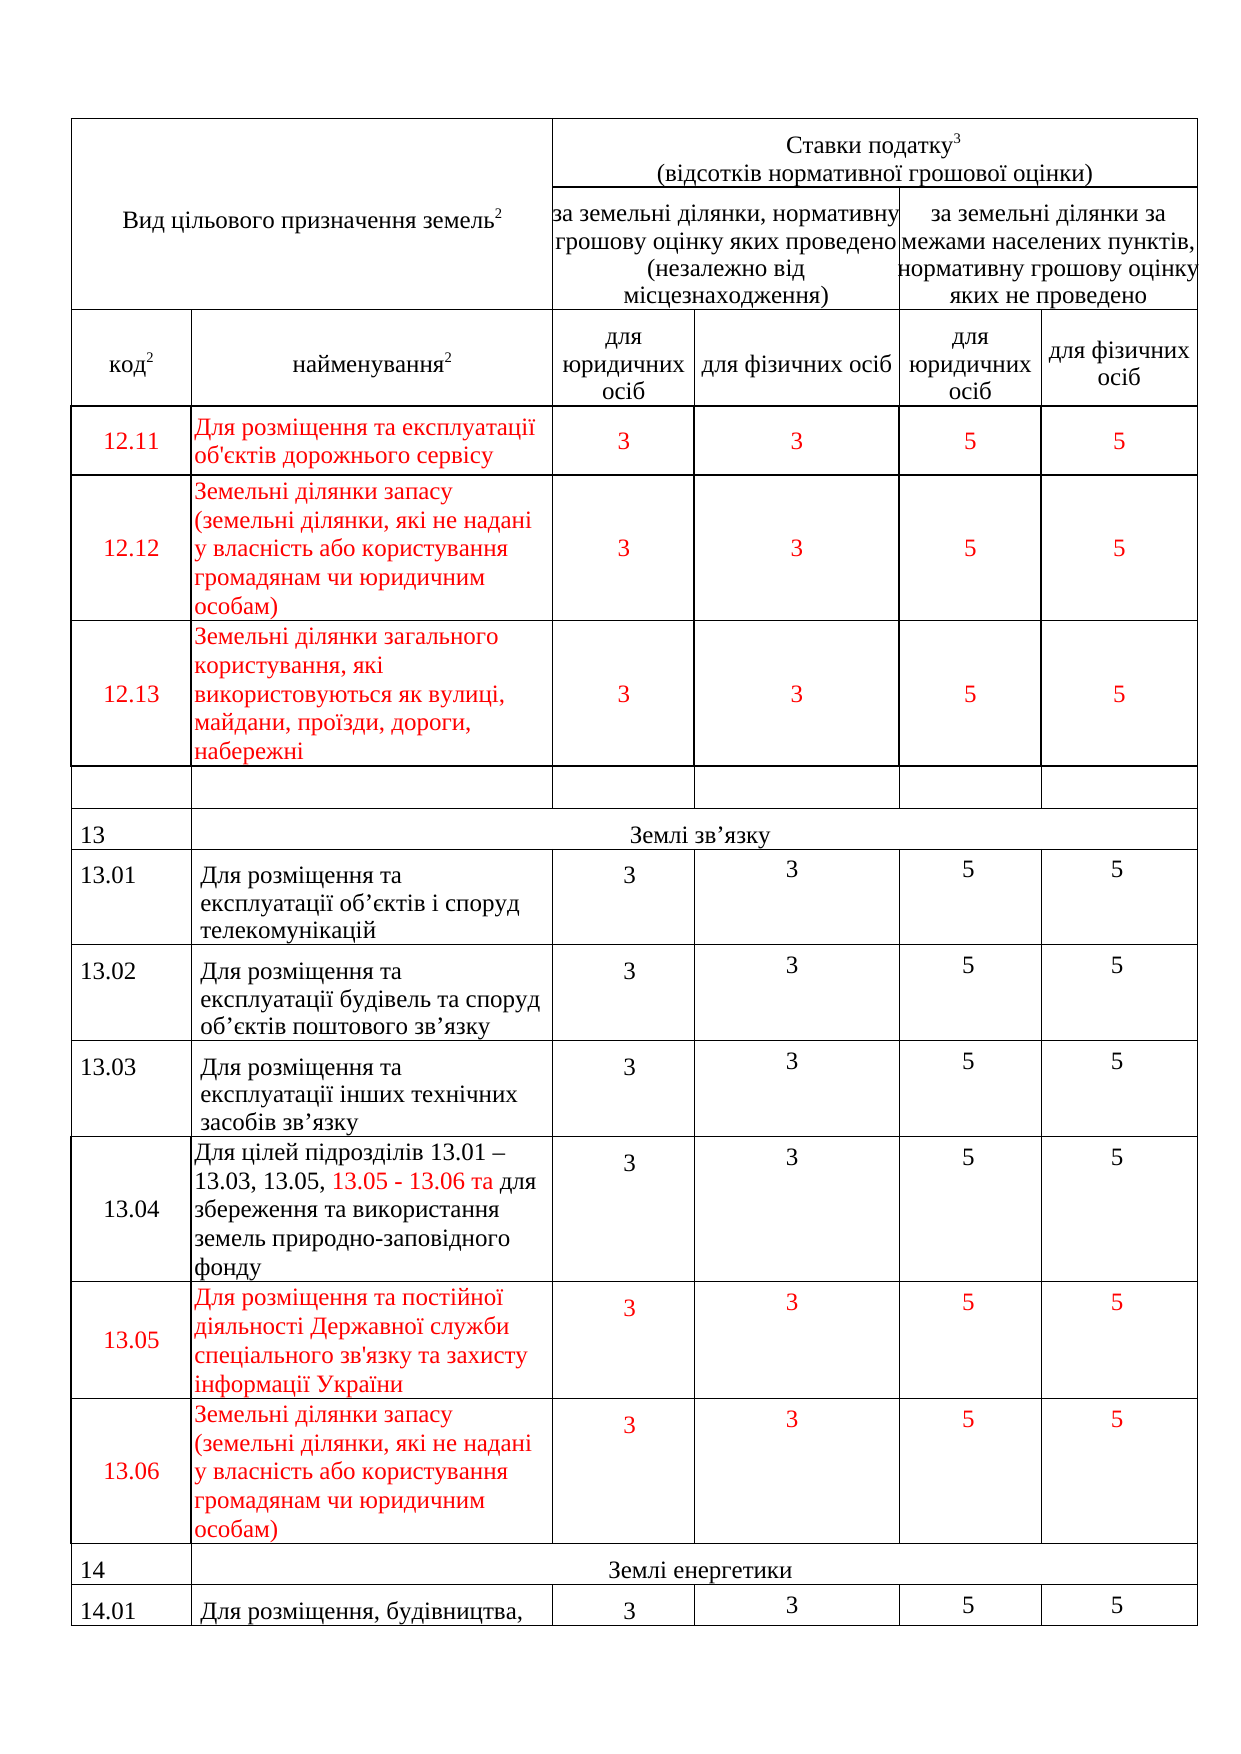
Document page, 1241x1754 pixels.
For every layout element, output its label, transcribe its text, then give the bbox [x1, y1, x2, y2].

table_cell 5 [900, 476, 1040, 620]
table_cell 5 [1042, 945, 1197, 1040]
table_cell Земельні ділянки загального користування, які використовуються як вулиці, майдани, проїзди, дороги, набережні [192, 621, 552, 765]
table_cell 5 [1042, 1137, 1197, 1281]
table_cell 3 [553, 945, 694, 1040]
table_cell 3 [553, 407, 693, 474]
table_cell 3 [695, 1282, 899, 1397]
table_cell 3 [695, 945, 899, 1040]
table_cell Для розміщення та експлуатації будівель та споруд об’єктів поштового зв’язку [192, 945, 552, 1040]
table_cell 5 [1042, 476, 1197, 620]
table_cell Для цілей підрозділів 13.01 – 13.03, 13.05, 13.05 - 13.06 та для збереження та використання земель природно-заповідного фонду [192, 1137, 552, 1281]
table_cell 5 [900, 407, 1040, 474]
table_cell 13.02 [72, 945, 191, 1040]
table_cell 5 [1042, 621, 1197, 765]
table_cell 5 [1042, 1041, 1197, 1136]
table_cell 13.01 [72, 850, 191, 944]
table_cell 5 [900, 1399, 1041, 1543]
table_cell Для розміщення та експлуатації інших технічних засобів зв’язку [192, 1041, 552, 1136]
table_cell 12.13 [72, 621, 190, 765]
table_header Ставки податку3 (відсотків нормативної грошової оцінки) [553, 119, 1197, 186]
table_cell 5 [900, 621, 1040, 765]
table_cell 3 [695, 1399, 899, 1543]
table_cell Земельні ділянки запасу (земельні ділянки, які не надані у власність або користування громадянам чи юридичним особам) [192, 476, 552, 620]
table_cell [553, 767, 694, 808]
table_cell 13.03 [72, 1041, 191, 1136]
table_cell 5 [900, 945, 1041, 1040]
table_cell за земельні ділянки за межами населених пунктів, нормативну грошову оцінку яких не проведено [900, 188, 1197, 309]
table_cell 12.11 [72, 407, 190, 474]
table_cell [1042, 767, 1197, 808]
table_cell 13.06 [72, 1399, 190, 1543]
table_cell Землі зв’язку [192, 809, 1197, 849]
table_cell 5 [1042, 1282, 1197, 1397]
table_cell 5 [900, 1041, 1041, 1136]
table_cell [192, 767, 552, 808]
table_cell 5 [1042, 850, 1197, 944]
table_cell 3 [553, 1137, 694, 1281]
table_cell 5 [900, 1282, 1041, 1397]
table_cell Для розміщення та постійної діяльності Державної служби спеціального зв'язку та захисту інформації України [192, 1282, 552, 1397]
table_cell 3 [553, 850, 694, 944]
table_cell код2 [72, 310, 191, 405]
table_cell 5 [900, 850, 1041, 944]
table_cell 14.01 [72, 1585, 191, 1625]
table_cell 13.05 [72, 1282, 190, 1397]
table_cell 5 [900, 1585, 1041, 1625]
table_cell 3 [695, 476, 898, 620]
table_cell 14 [72, 1544, 191, 1584]
table_cell Для розміщення та експлуатації об’єктів і споруд телекомунікацій [192, 850, 552, 944]
table_cell Для розміщення та експлуатації об'єктів дорожнього сервісу [192, 407, 552, 474]
table_cell 3 [553, 1282, 694, 1397]
table_cell 5 [1042, 1585, 1197, 1625]
table_cell найменування2 [192, 310, 552, 405]
table_cell 3 [695, 1137, 899, 1281]
table_cell 3 [695, 621, 898, 765]
table_cell 12.12 [72, 476, 190, 620]
table_cell 5 [1042, 1399, 1197, 1543]
table_cell 5 [900, 1137, 1041, 1281]
table_cell Земельні ділянки запасу (земельні ділянки, які не надані у власність або користування громадянам чи юридичним особам) [192, 1399, 552, 1543]
table_cell 3 [553, 1585, 694, 1625]
table_cell 3 [695, 407, 898, 474]
table_cell 3 [553, 476, 693, 620]
table_cell для юридичних осіб [900, 310, 1041, 405]
table_cell для юридичних осіб [553, 310, 694, 405]
table_cell Землі енергетики [192, 1544, 1197, 1584]
table_cell 3 [553, 621, 693, 765]
table_header Вид цільового призначення земель2 [72, 119, 552, 309]
table_cell 3 [553, 1399, 694, 1543]
table_cell 5 [1042, 407, 1197, 474]
table_cell для фізичних осіб [1042, 310, 1197, 405]
table_cell Для розміщення, будівництва, експлуатації та обслуговування будівель і споруд об’єктів енергогенеруючих підприємств, установ і організацій [192, 1585, 552, 1625]
table_cell [900, 767, 1041, 808]
table_cell 3 [553, 1041, 694, 1136]
table_cell [695, 767, 899, 808]
table_cell 3 [695, 1041, 899, 1136]
table_cell 3 [695, 1585, 899, 1625]
table_cell 13 [72, 809, 191, 849]
table_cell 3 [695, 850, 899, 944]
table_cell [72, 767, 191, 808]
table_cell для фізичних осіб [695, 310, 899, 405]
table_cell за земельні ділянки, нормативну грошову оцінку яких проведено (незалежно від місцезнаходження) [553, 188, 899, 309]
table_cell 13.04 [72, 1137, 190, 1281]
